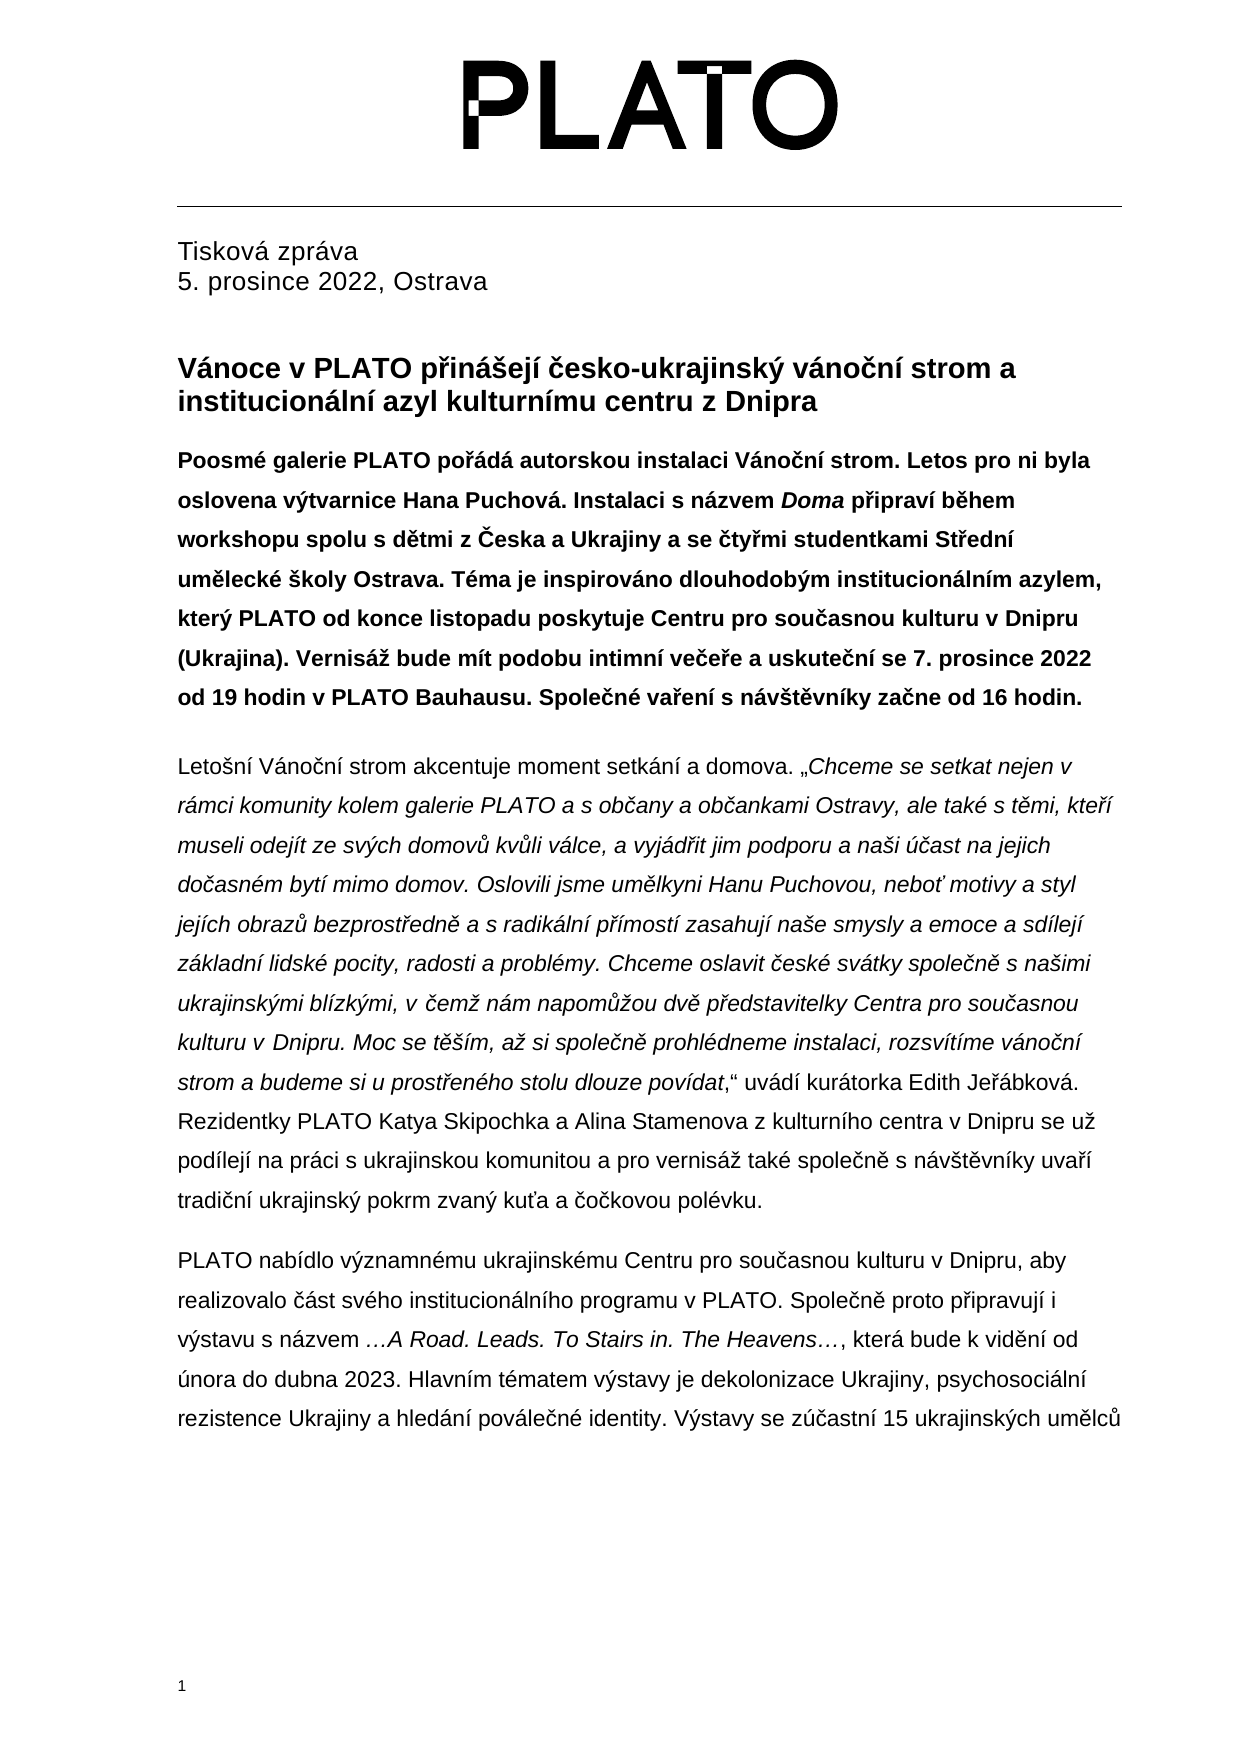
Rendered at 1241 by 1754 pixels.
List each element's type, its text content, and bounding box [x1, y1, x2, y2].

text Vánoce v PLATO přinášejí česko-ukrajinský vánoční strom a institucionální azyl kulturnímu centru z Dnipra [177, 351, 1122, 418]
text Poosmé galerie PLATO pořádá autorskou instalaci Vánoční strom. Letos pro ni byla oslovena výtvarnice Hana Puchová. Instalaci s názvem Doma připraví během workshopu spolu s dětmi z Česka a Ukrajiny a se čtyřmi studentkami Střední umělecké školy Ostrava. Téma je inspirováno dlouhodobým institucionálním azylem, který PLATO od konce listopadu poskytuje Centru pro současnou kulturu v Dnipru (Ukrajina). Vernisáž bude mít podobu intimní večeře a uskuteční se 7. prosince 2022 od 19 hodin v PLATO Bauhausu. Společné vaření s návštěvníky začne od 16 hodin. [177, 447, 1122, 710]
table_header Tisková zpráva 5. prosince 2022, Ostrava [177, 236, 1122, 351]
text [177, 1247, 1122, 1432]
text Letošní Vánoční strom akcentuje moment setkání a domova. „Chceme se setkat nejen v rámci komunity kolem galerie PLATO a s občany a občankami Ostravy, ale také s těmi, kteří museli odejít ze svých domovů kvůli válce, a vyjádřit jim podporu a naši účast na jejich dočasném bytí mimo domov. Oslovili jsme umělkyni Hanu Puchovou, neboť motivy a styl jejích obrazů bezprostředně a s radikální přímostí zasahují naše smysly a emoce a sdílejí základní lidské pocity, radosti a problémy. Chceme oslavit české svátky společně s našimi ukrajinskými blízkými, v čemž nám napomůžou dvě představitelky Centra pro současnou kulturu v Dnipru. Moc se těším, až si společně prohlédneme instalaci, rozsvítíme vánoční strom a budeme si u prostřeného stolu dlouze povídat,“ uvádí kurátorka Edith Jeřábková. Rezidentky PLATO Katya Skipochka a Alina Stamenova z kulturního centra v Dnipru se už podílejí na práci s ukrajinskou komunitou a pro vernisáž také společně s návštěvníky uvaří tradiční ukrajinský pokrm zvaný kuťa a čočkovou polévku. [177, 753, 1122, 1213]
